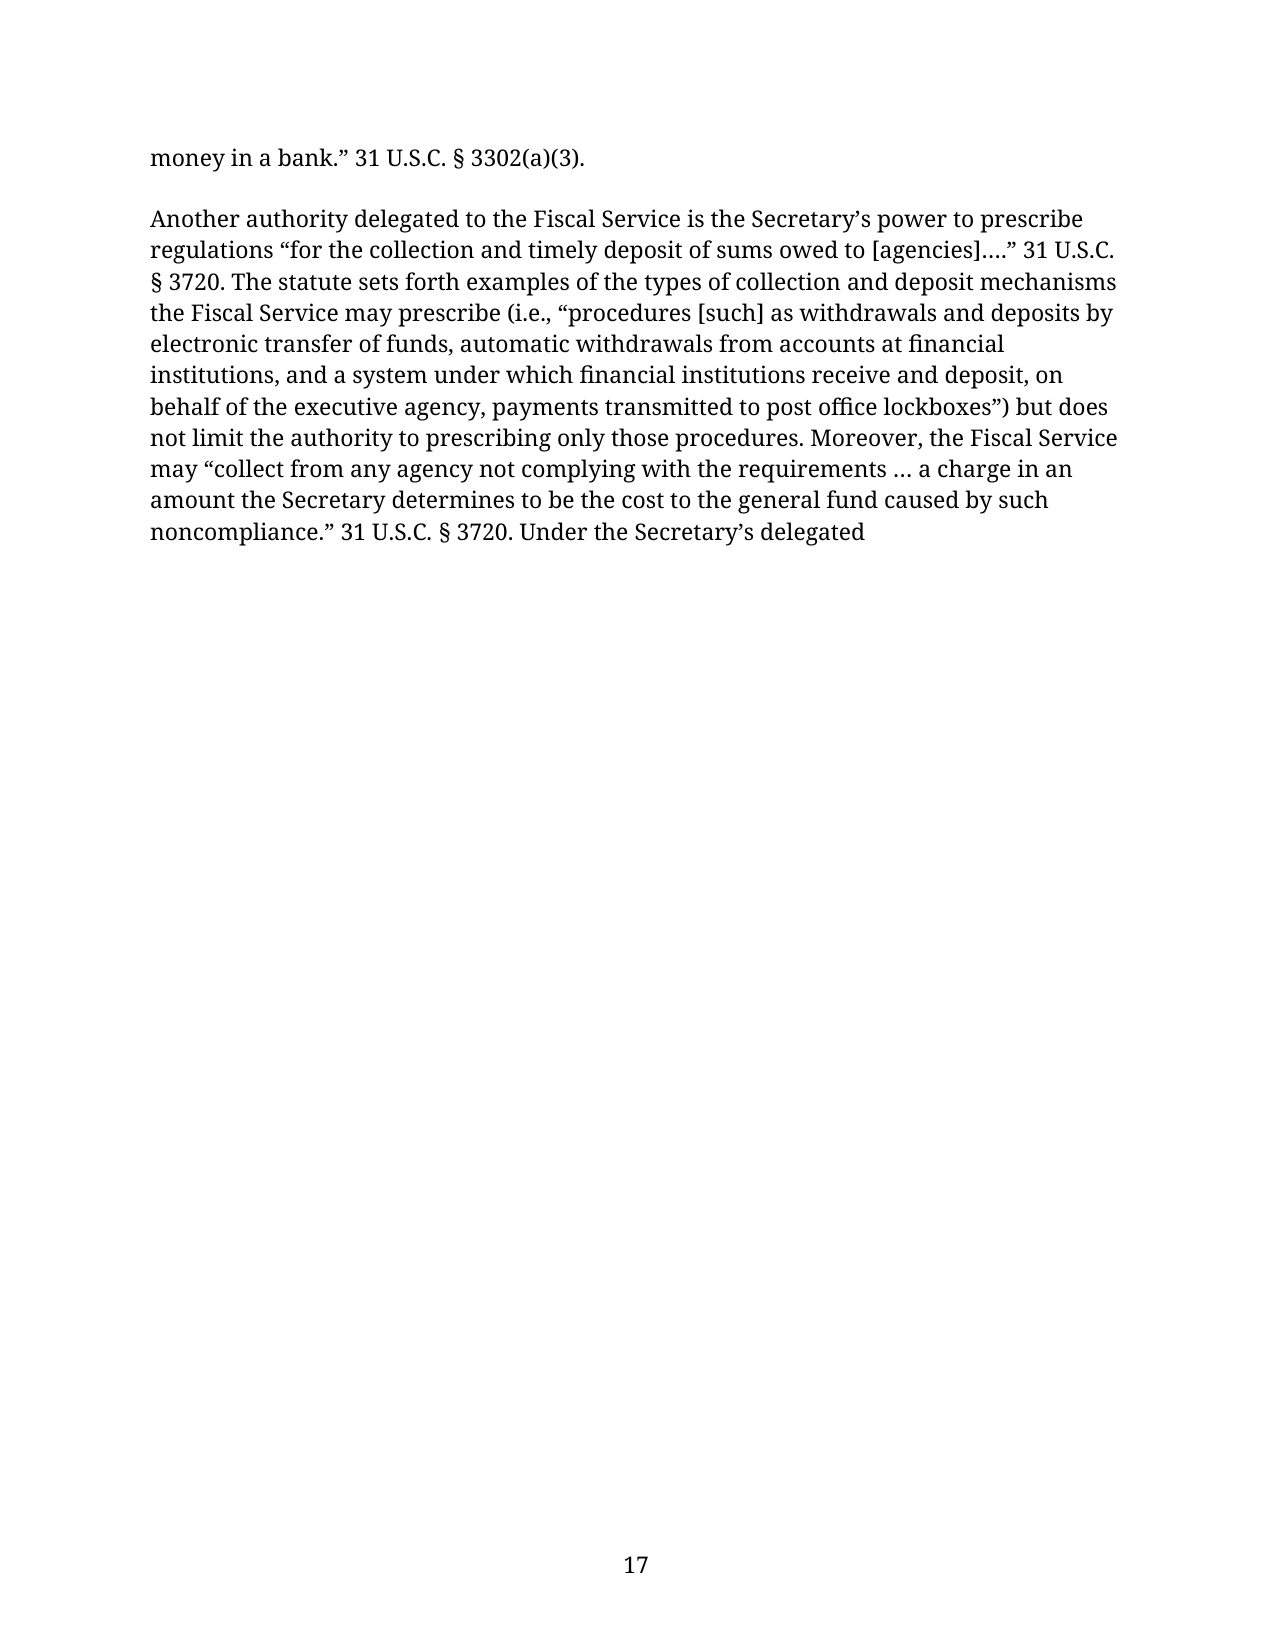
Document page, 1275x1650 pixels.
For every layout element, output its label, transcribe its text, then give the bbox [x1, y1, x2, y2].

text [150, 142, 1114, 173]
text Another authority delegated to the Fiscal Service is the Secretary’s power to prescribe regulations “for the collection and timely deposit of sums owed to [agencies]….” 31 U.S.C. § 3720. The statute sets forth examples of the types of collection and deposit mechanisms the Fiscal Service may prescribe (i.e., “procedures [such] as withdrawals and deposits by electronic transfer of funds, automatic withdrawals from accounts at financial institutions, and a system under which financial institutions receive and deposit, on behalf of the executive agency, payments transmitted to post office lockboxes”) but does not limit the authority to prescribing only those procedures. Moreover, the Fiscal Service may “collect from any agency not complying with the requirements … a charge in an amount the Secretary determines to be the cost to the general fund caused by such noncompliance.” 31 U.S.C. § 3720. Under the Secretary’s delegated [150, 203, 1122, 547]
